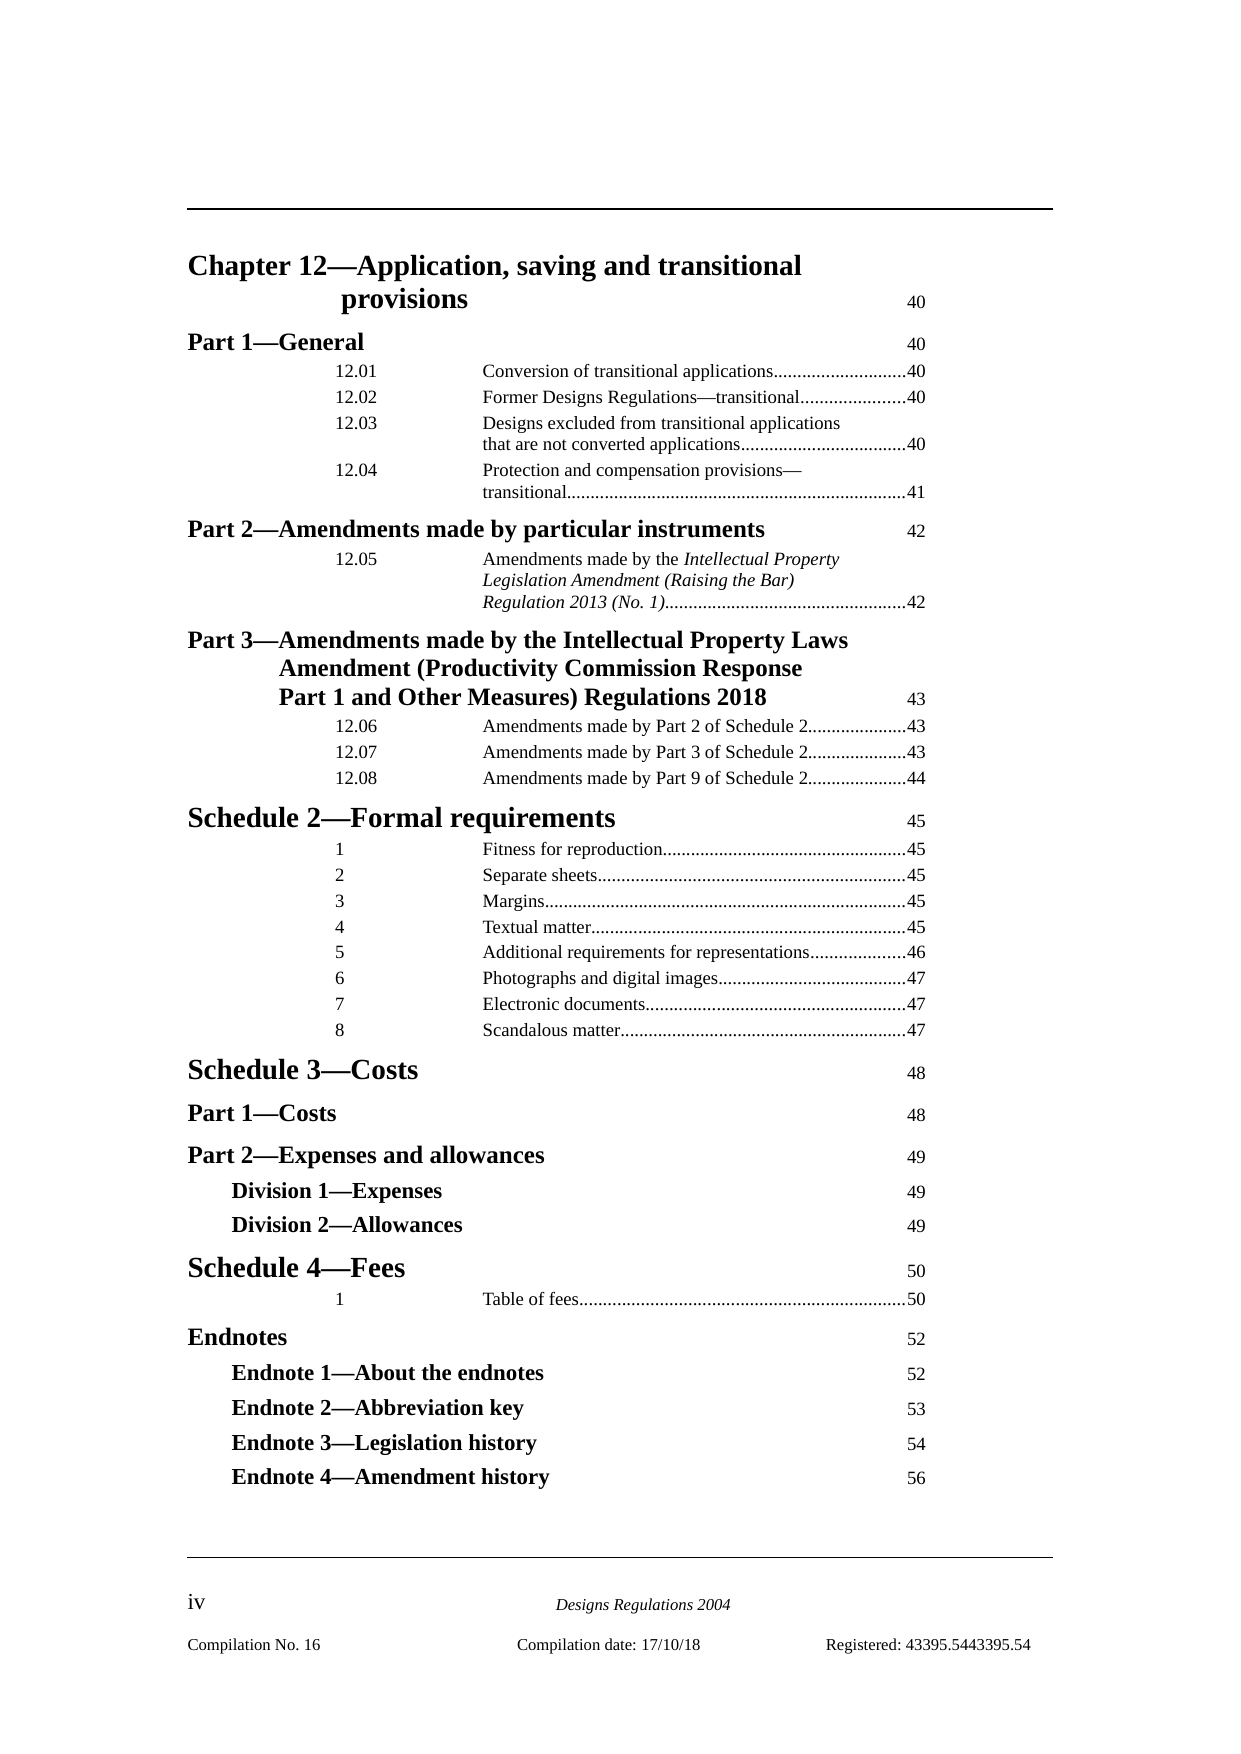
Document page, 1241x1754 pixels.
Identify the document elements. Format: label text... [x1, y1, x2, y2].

text Schedule 4—Fees 50 [187, 1250, 866, 1284]
text Part 2—Amendments made by particular instruments 42 [187, 514, 866, 543]
text 12.03 Designs excluded from transitional applications that are not converted applications 40 [335, 412, 866, 455]
text 1 Fitness for reproduction 45 [335, 838, 866, 860]
text Chapter 12—Application, saving and transitional provisions 40 [187, 248, 866, 315]
text 5 Additional requirements for representations 46 [335, 941, 866, 963]
text Division 2—Allowances 49 [231, 1212, 866, 1238]
text 12.01 Conversion of transitional applications 40 [335, 360, 866, 382]
text 4 Textual matter 45 [335, 916, 866, 937]
text Endnote 4—Amendment history 56 [231, 1463, 866, 1490]
text Endnote 1—About the endnotes 52 [231, 1359, 866, 1386]
text Endnote 3—Legislation history 54 [231, 1429, 866, 1455]
text 12.07 Amendments made by Part 3 of Schedule 2 43 [335, 741, 866, 762]
text 12.05 Amendments made by the Intellectual Property Legislation Amendment (Raising the Bar) Regulation 2013 (No. 1) 42 [335, 547, 866, 612]
text Part 3—Amendments made by the Intellectual Property Laws Amendment (Productivity Commission Response Part 1 and Other Measures) Regulations 2018 43 [187, 625, 866, 711]
text Schedule 3—Costs 48 [187, 1052, 866, 1086]
text 3 Margins 45 [335, 890, 866, 911]
text 12.04 Protection and compensation provisions—transitional 41 [335, 459, 866, 502]
text Schedule 2—Formal requirements 45 [187, 801, 866, 834]
text Division 1—Expenses 49 [231, 1177, 866, 1203]
text 8 Scandalous matter 47 [335, 1018, 866, 1040]
text 6 Photographs and digital images 47 [335, 967, 866, 988]
text Endnotes 52 [187, 1322, 866, 1351]
text Part 2—Expenses and allowances 49 [187, 1140, 866, 1168]
text 7 Electronic documents 47 [335, 993, 866, 1014]
text Endnote 2—Abbreviation key 53 [231, 1394, 866, 1420]
text Part 1—General 40 [187, 327, 866, 356]
text 12.08 Amendments made by Part 9 of Schedule 2 44 [335, 767, 866, 788]
text 2 Separate sheets 45 [335, 864, 866, 886]
text 12.02 Former Designs Regulations—transitional 40 [335, 386, 866, 407]
text 1 Table of fees 50 [335, 1288, 866, 1310]
text Part 1—Costs 48 [187, 1098, 866, 1127]
text 12.06 Amendments made by Part 2 of Schedule 2 43 [335, 715, 866, 737]
